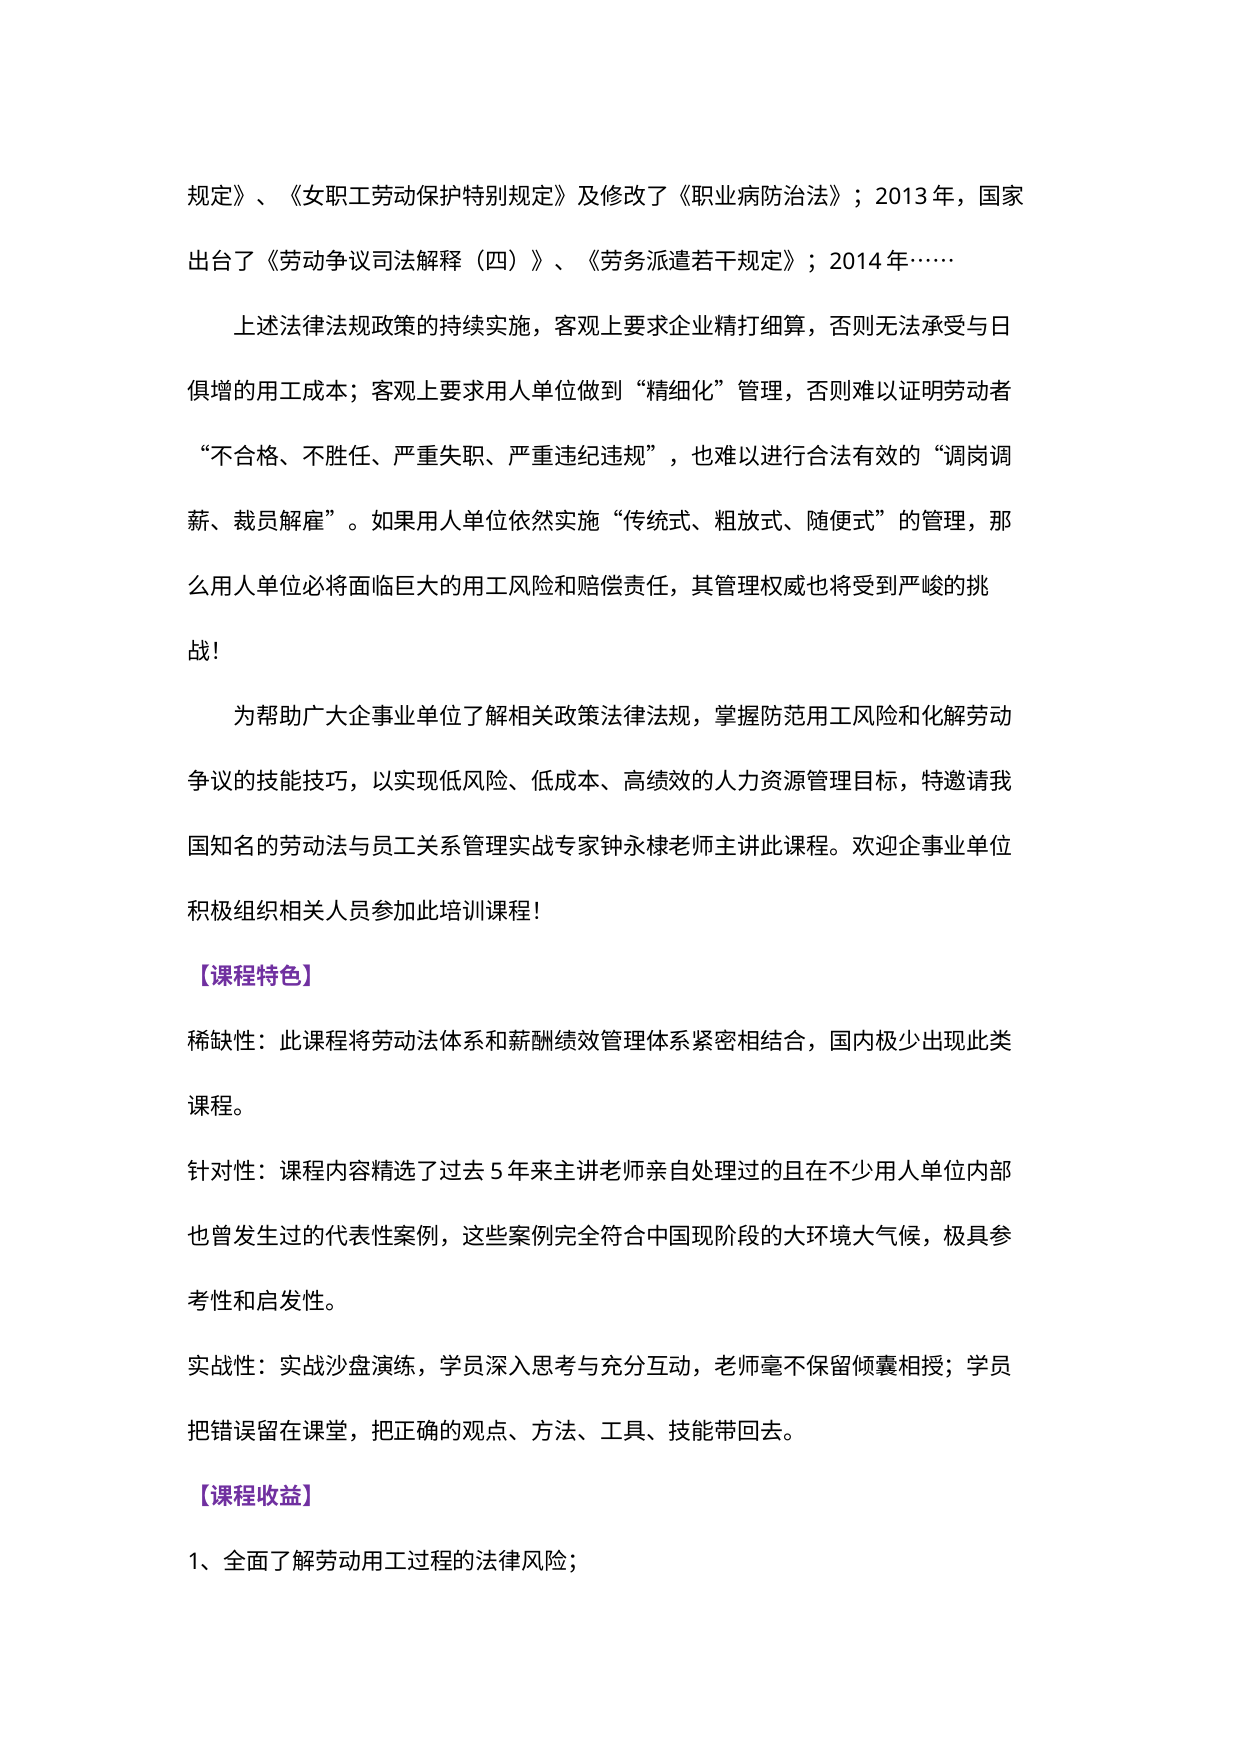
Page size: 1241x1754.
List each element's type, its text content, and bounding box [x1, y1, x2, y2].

table_cell 1、全面了解劳动用工过程的法律风险； [176, 1527, 1044, 1592]
table_cell 【课程特色】 [176, 942, 1044, 1007]
table_cell 针对性：课程内容精选了过去5年来主讲老师亲自处理过的且在不少用人单位内部也曾发生过的代表性案例，这些案例完全符合中国现阶段的大环境大气候，极具参考性和启发性。 [176, 1137, 1044, 1332]
table_cell 为帮助广大企事业单位了解相关政策法律法规，掌握防范用工风险和化解劳动争议的技能技巧，以实现低风险、低成本、高绩效的人力资源管理目标，特邀请我国知名的劳动法与员工关系管理实战专家钟永棣老师主讲此课程。欢迎企事业单位积极组织相关人员参加此培训课程！ [176, 682, 1044, 942]
table_cell 实战性：实战沙盘演练，学员深入思考与充分互动，老师毫不保留倾囊相授；学员把错误留在课堂，把正确的观点、方法、工具、技能带回去。 [176, 1332, 1044, 1462]
table_cell 【课程收益】 [176, 1462, 1044, 1527]
table_cell 稀缺性：此课程将劳动法体系和薪酬绩效管理体系紧密相结合，国内极少出现此类课程。 [176, 1007, 1044, 1137]
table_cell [176, 162, 1044, 292]
table_cell 上述法律法规政策的持续实施，客观上要求企业精打细算，否则无法承受与日俱增的用工成本；客观上要求用人单位做到“精细化”管理，否则难以证明劳动者“不合格、不胜任、严重失职、严重违纪违规”，也难以进行合法有效的“调岗调薪、裁员解雇”。如果用人单位依然实施“传统式、粗放式、随便式”的管理，那么用人单位必将面临巨大的用工风险和赔偿责任，其管理权威也将受到严峻的挑战！ [176, 292, 1044, 682]
